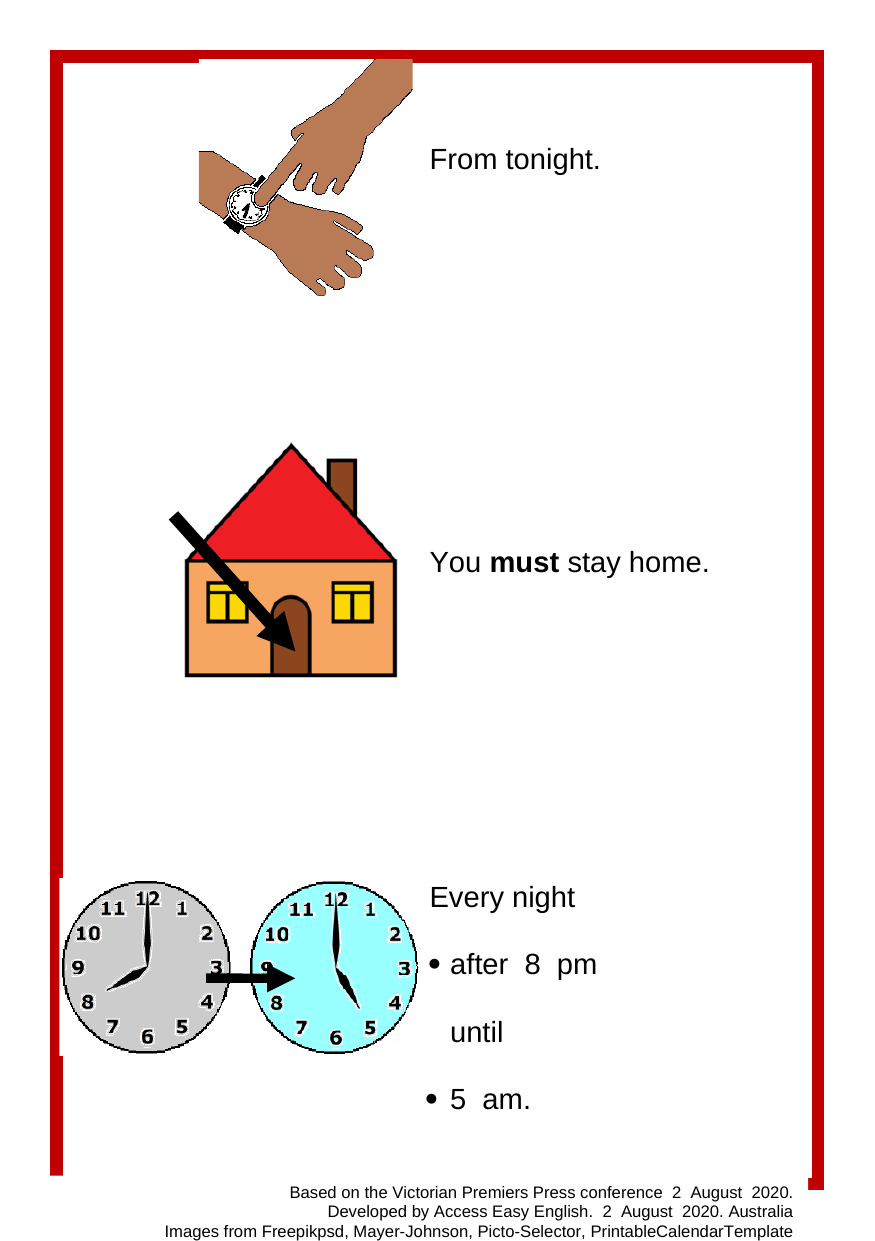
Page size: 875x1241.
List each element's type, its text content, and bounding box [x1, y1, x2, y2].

list after 8 pm [429, 947, 799, 981]
picture [247, 878, 421, 1056]
picture [182, 442, 399, 679]
picture [59, 878, 234, 1056]
text You must stay home. [429, 544, 799, 578]
list until [429, 1014, 799, 1048]
text Every night [429, 880, 799, 913]
text From tonight. [429, 142, 799, 176]
picture [198, 59, 413, 296]
list 5 am. [426, 1082, 799, 1115]
